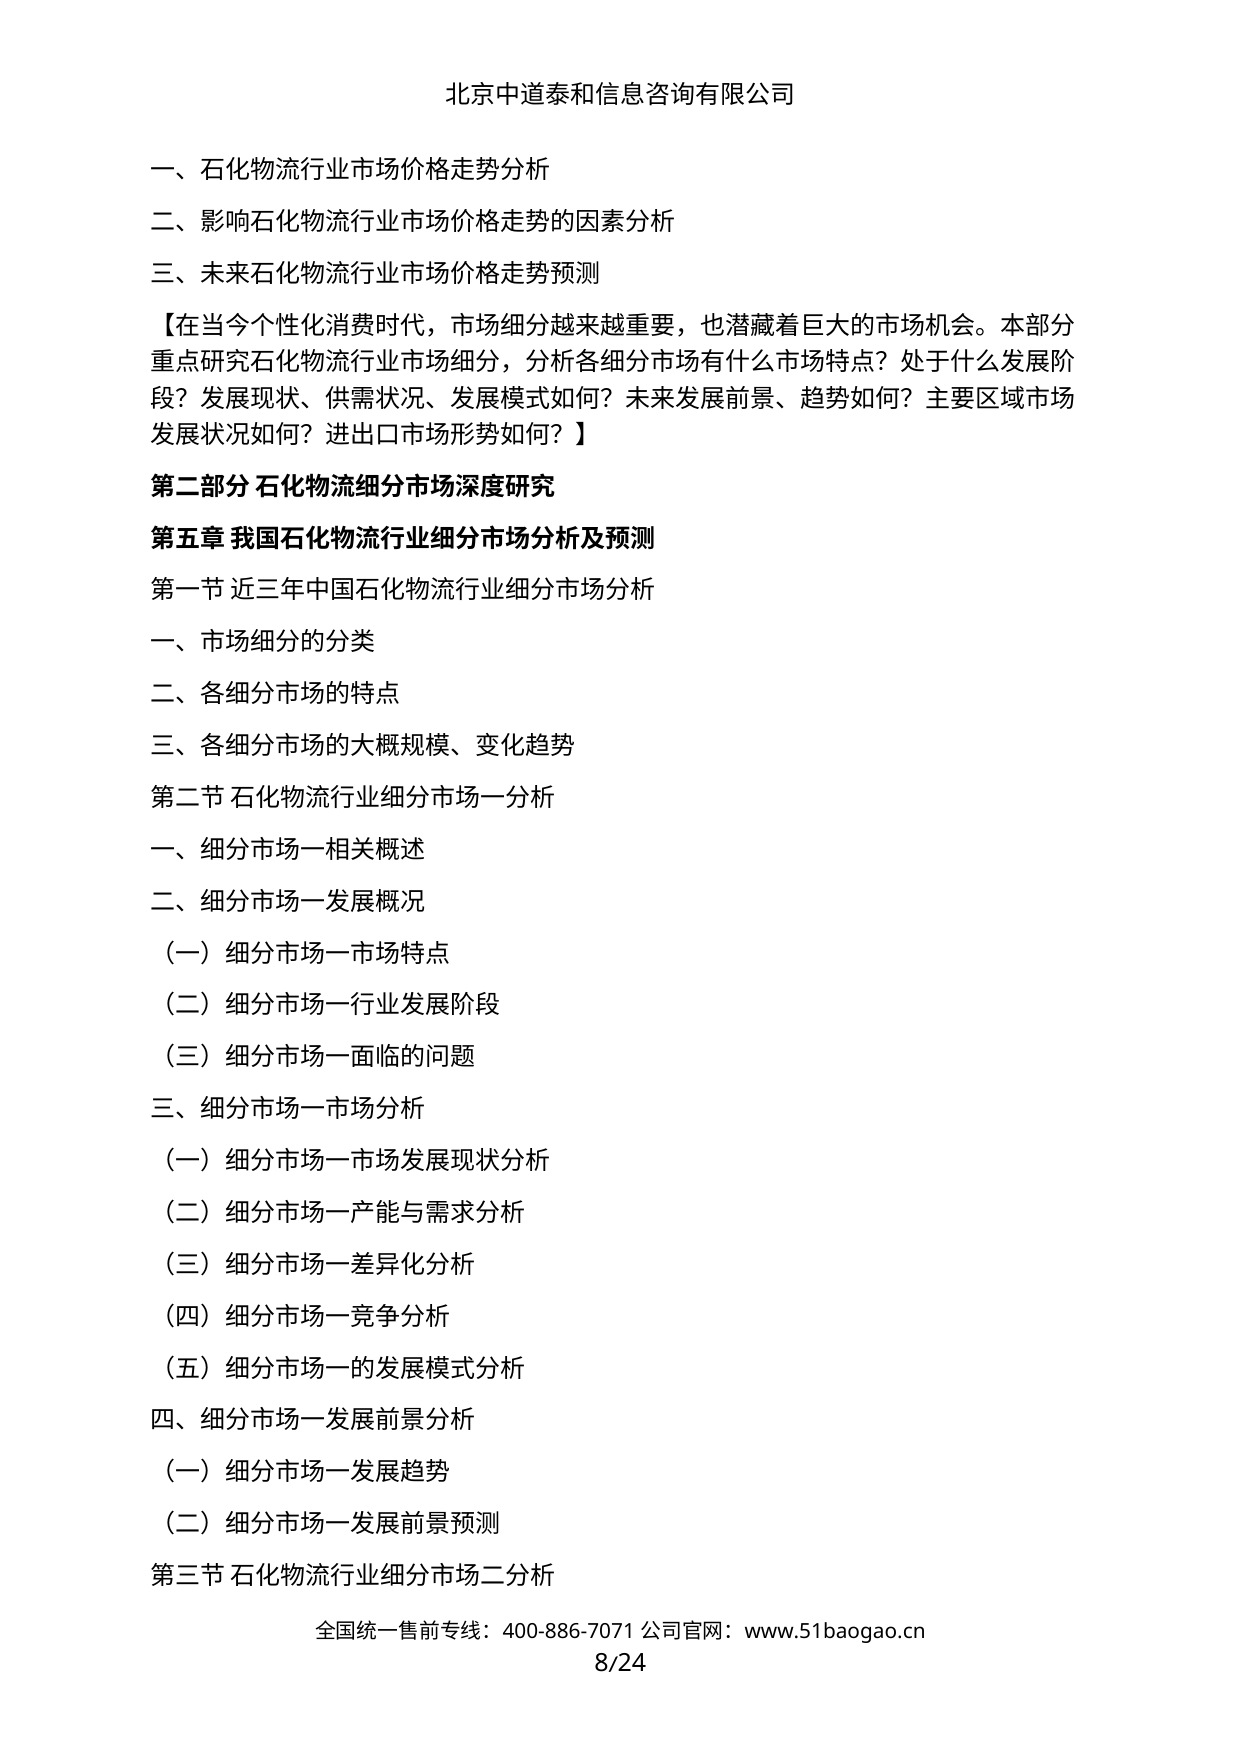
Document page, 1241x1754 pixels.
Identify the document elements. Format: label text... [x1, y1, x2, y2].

text 二、细分市场一发展概况 [150, 881, 1090, 917]
text 【在当今个性化消费时代，市场细分越来越重要，也潜藏着巨大的市场机会。本部分重点研究石化物流行业市场细分，分析各细分市场有什么市场特点？处于什么发展阶段？发展现状、供需状况、发展模式如何？未来发展前景、趋势如何？主要区域市场发展状况如何？进出口市场形势如何？】 [150, 306, 1090, 451]
text （一）细分市场一发展趋势 [150, 1452, 1090, 1488]
text 三、细分市场一市场分析 [150, 1089, 1090, 1125]
text 一、细分市场一相关概述 [150, 829, 1090, 866]
text （三）细分市场一差异化分析 [150, 1244, 1090, 1281]
text （一）细分市场一市场特点 [150, 933, 1090, 969]
text （二）细分市场一行业发展阶段 [150, 985, 1090, 1021]
text （一）细分市场一市场发展现状分析 [150, 1141, 1090, 1177]
text 一、市场细分的分类 [150, 622, 1090, 658]
text 一、石化物流行业市场价格走势分析 [150, 150, 1090, 186]
text 四、细分市场一发展前景分析 [150, 1400, 1090, 1436]
text 第三节 石化物流行业细分市场二分析 [150, 1556, 1090, 1592]
text 二、影响石化物流行业市场价格走势的因素分析 [150, 202, 1090, 238]
text 三、各细分市场的大概规模、变化趋势 [150, 726, 1090, 762]
text （四）细分市场一竞争分析 [150, 1296, 1090, 1332]
text 第五章 我国石化物流行业细分市场分析及预测 [150, 518, 1090, 554]
text 第二节 石化物流行业细分市场一分析 [150, 777, 1090, 814]
text （二）细分市场一发展前景预测 [150, 1504, 1090, 1540]
text 第一节 近三年中国石化物流行业细分市场分析 [150, 570, 1090, 606]
text 三、未来石化物流行业市场价格走势预测 [150, 254, 1090, 290]
text （五）细分市场一的发展模式分析 [150, 1348, 1090, 1384]
text （三）细分市场一面临的问题 [150, 1037, 1090, 1073]
text 第二部分 石化物流细分市场深度研究 [150, 466, 1090, 502]
text 二、各细分市场的特点 [150, 674, 1090, 710]
text （二）细分市场一产能与需求分析 [150, 1192, 1090, 1229]
